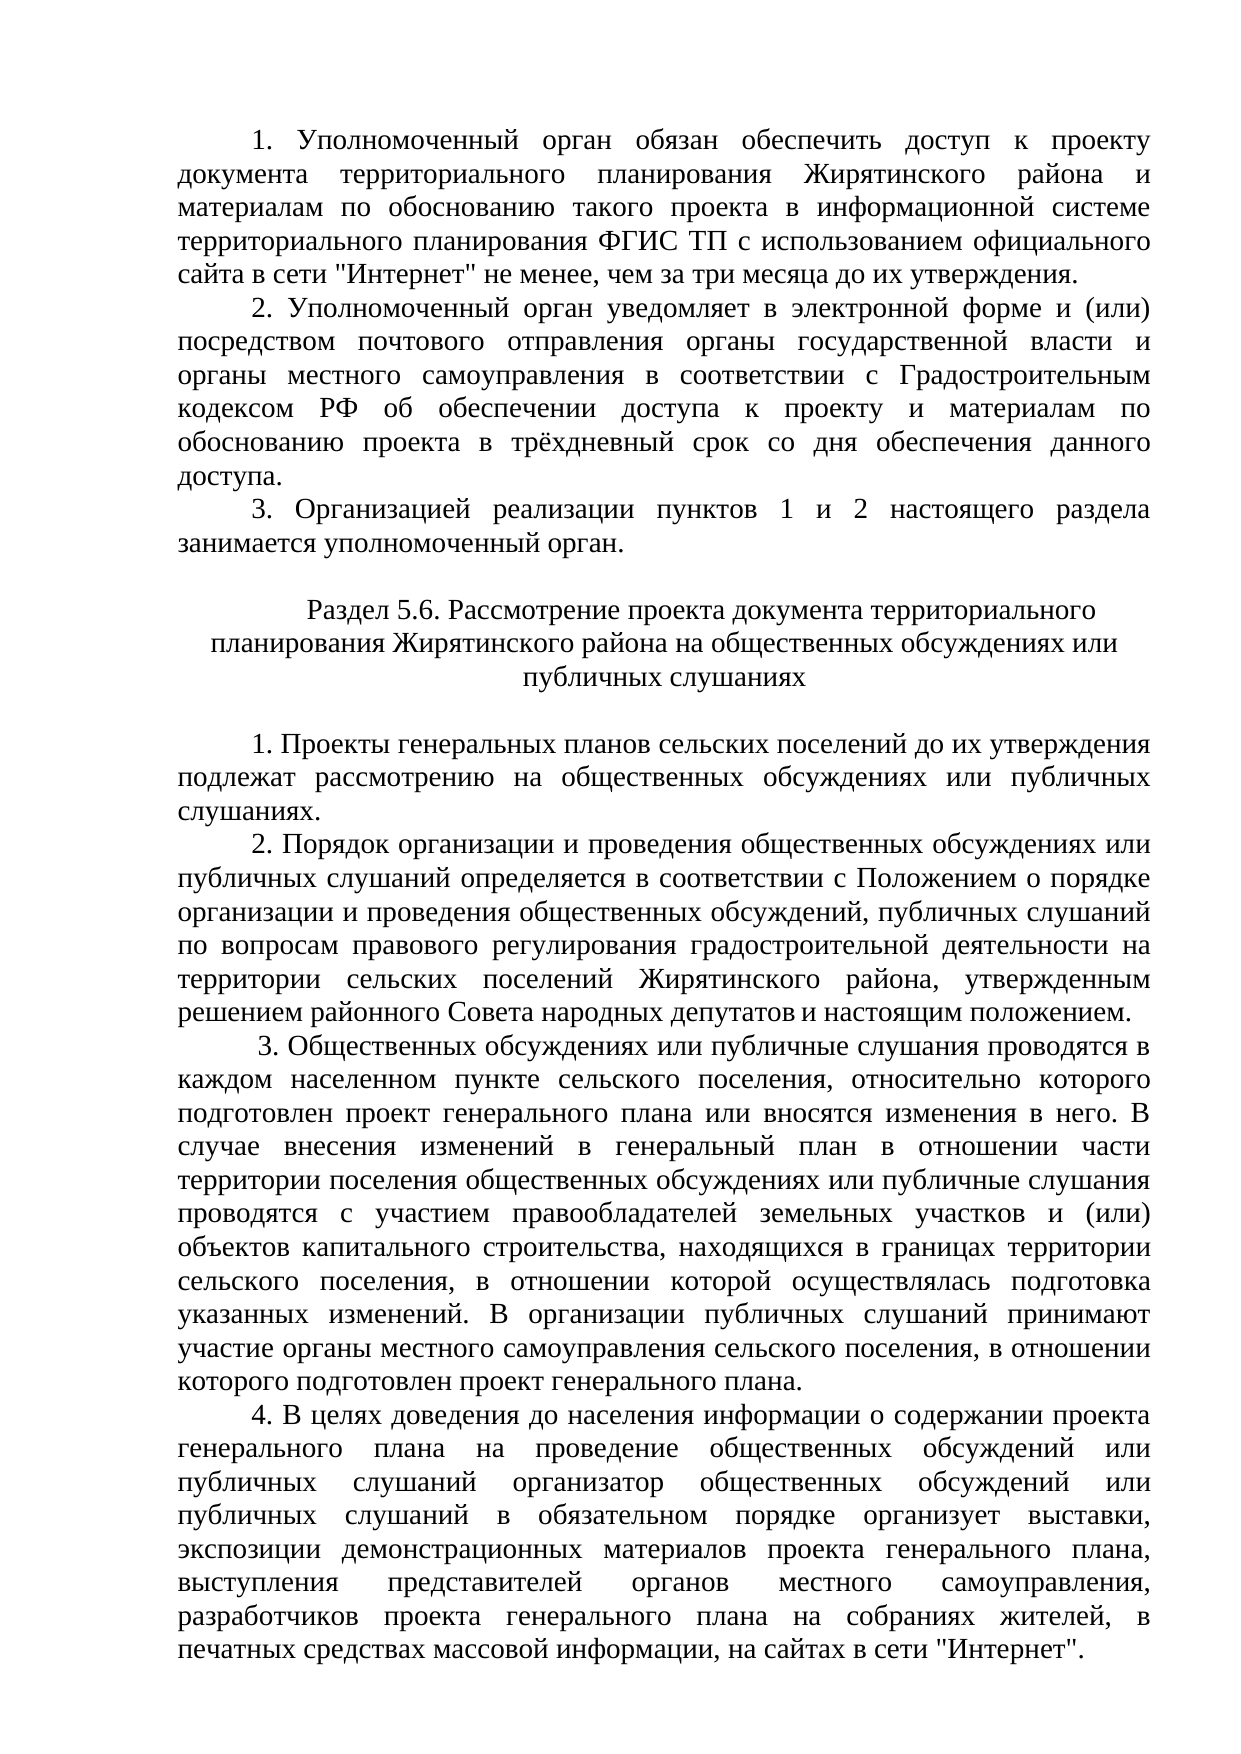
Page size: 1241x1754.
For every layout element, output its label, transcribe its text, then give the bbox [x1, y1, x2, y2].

text 1. Проекты генеральных планов сельских поселений до их утверждения подлежат рассмотрению на общественных обсуждениях или публичных слушаниях. [177, 726, 1152, 827]
text 3. Общественных обсуждениях или публичные слушания проводятся в каждом населенном пункте сельского поселения, относительно которого подготовлен проект генерального плана или вносятся изменения в него. В случае внесения изменений в генеральный план в отношении части территории поселения общественных обсуждениях или публичные слушания проводятся с участием правообладателей земельных участков и (или) объектов капитального строительства, находящихся в границах территории сельского поселения, в отношении которой осуществлялась подготовка указанных изменений. В организации публичных слушаний принимают участие органы местного самоуправления сельского поселения, в отношении которого подготовлен проект генерального плана. [177, 1028, 1152, 1397]
text 2. Порядок организации и проведения общественных обсуждениях или публичных слушаний определяется в соответствии с Положением о порядке организации и проведения общественных обсуждений, публичных слушаний по вопросам правового регулирования градостроительной деятельности на территории сельских поселений Жирятинского района, утвержденным решением районного Совета народных депутатов и настоящим положением. [177, 827, 1152, 1028]
text 2. Уполномоченный орган уведомляет в электронной форме и (или) посредством почтового отправления органы государственной власти и органы местного самоуправления в соответствии с Градостроительным кодексом РФ об обеспечении доступа к проекту и материалам по обоснованию проекта в трёхдневный срок со дня обеспечения данного доступа. [177, 290, 1152, 491]
text 4. В целях доведения до населения информации о содержании проекта генерального плана на проведение общественных обсуждений или публичных слушаний организатор общественных обсуждений или публичных слушаний в обязательном порядке организует выставки, экспозиции демонстрационных материалов проекта генерального плана, выступления представителей органов местного самоуправления, разработчиков проекта генерального плана на собраниях жителей, в печатных средствах массовой информации, на сайтах в сети "Интернет". [177, 1397, 1152, 1665]
text 1. Уполномоченный орган обязан обеспечить доступ к проекту документа территориального планирования Жирятинского района и материалам по обоснованию такого проекта в информационной системе территориального планирования ФГИС ТП с использованием официального сайта в сети "Интернет" не менее, чем за три месяца до их утверждения. [177, 122, 1152, 290]
text 3. Организацией реализации пунктов 1 и 2 настоящего раздела занимается уполномоченный орган. [177, 491, 1152, 558]
text Раздел 5.6. Рассмотрение проекта документа территориального планирования Жирятинского района на общественных обсуждениях или публичных слушаниях [177, 592, 1152, 692]
